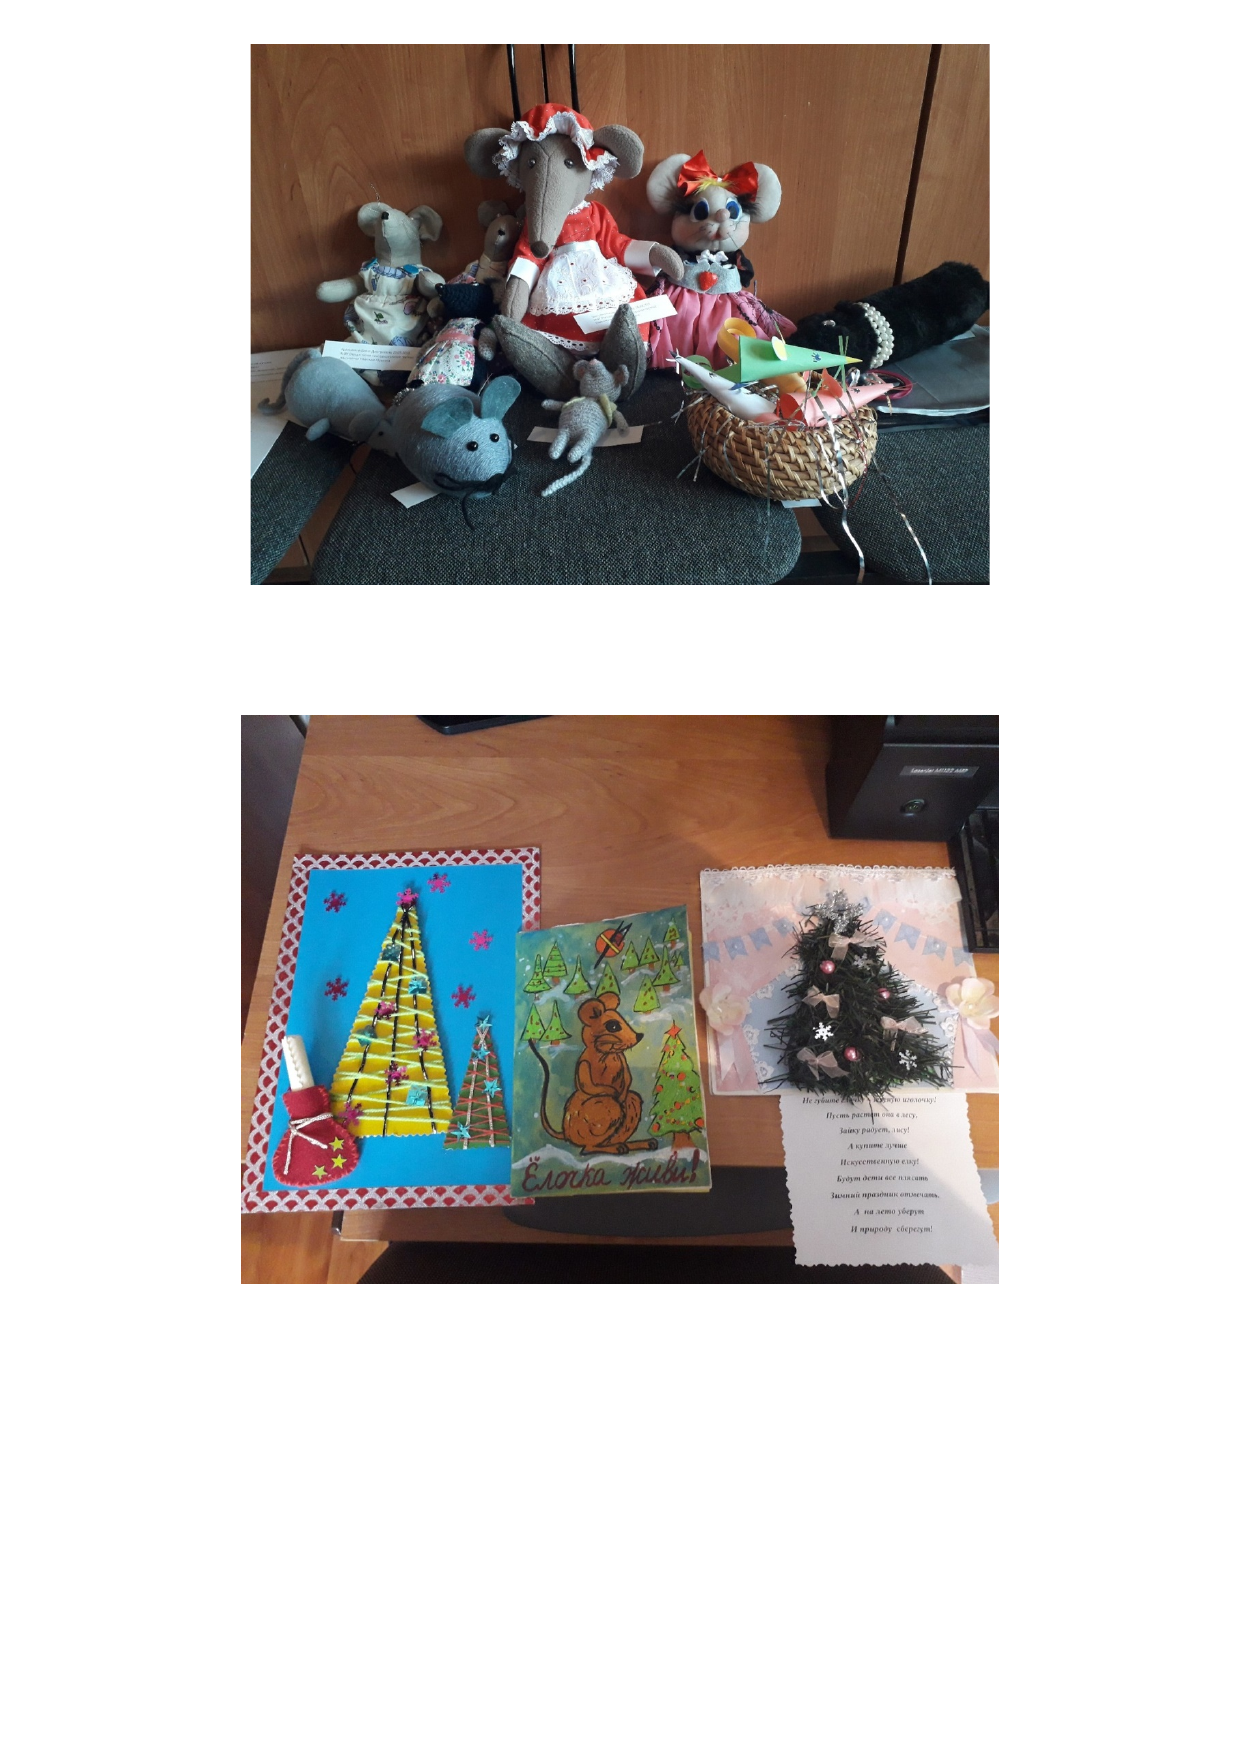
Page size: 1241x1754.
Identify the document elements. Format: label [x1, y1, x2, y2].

picture [250, 44, 990, 585]
picture [241, 715, 999, 1284]
